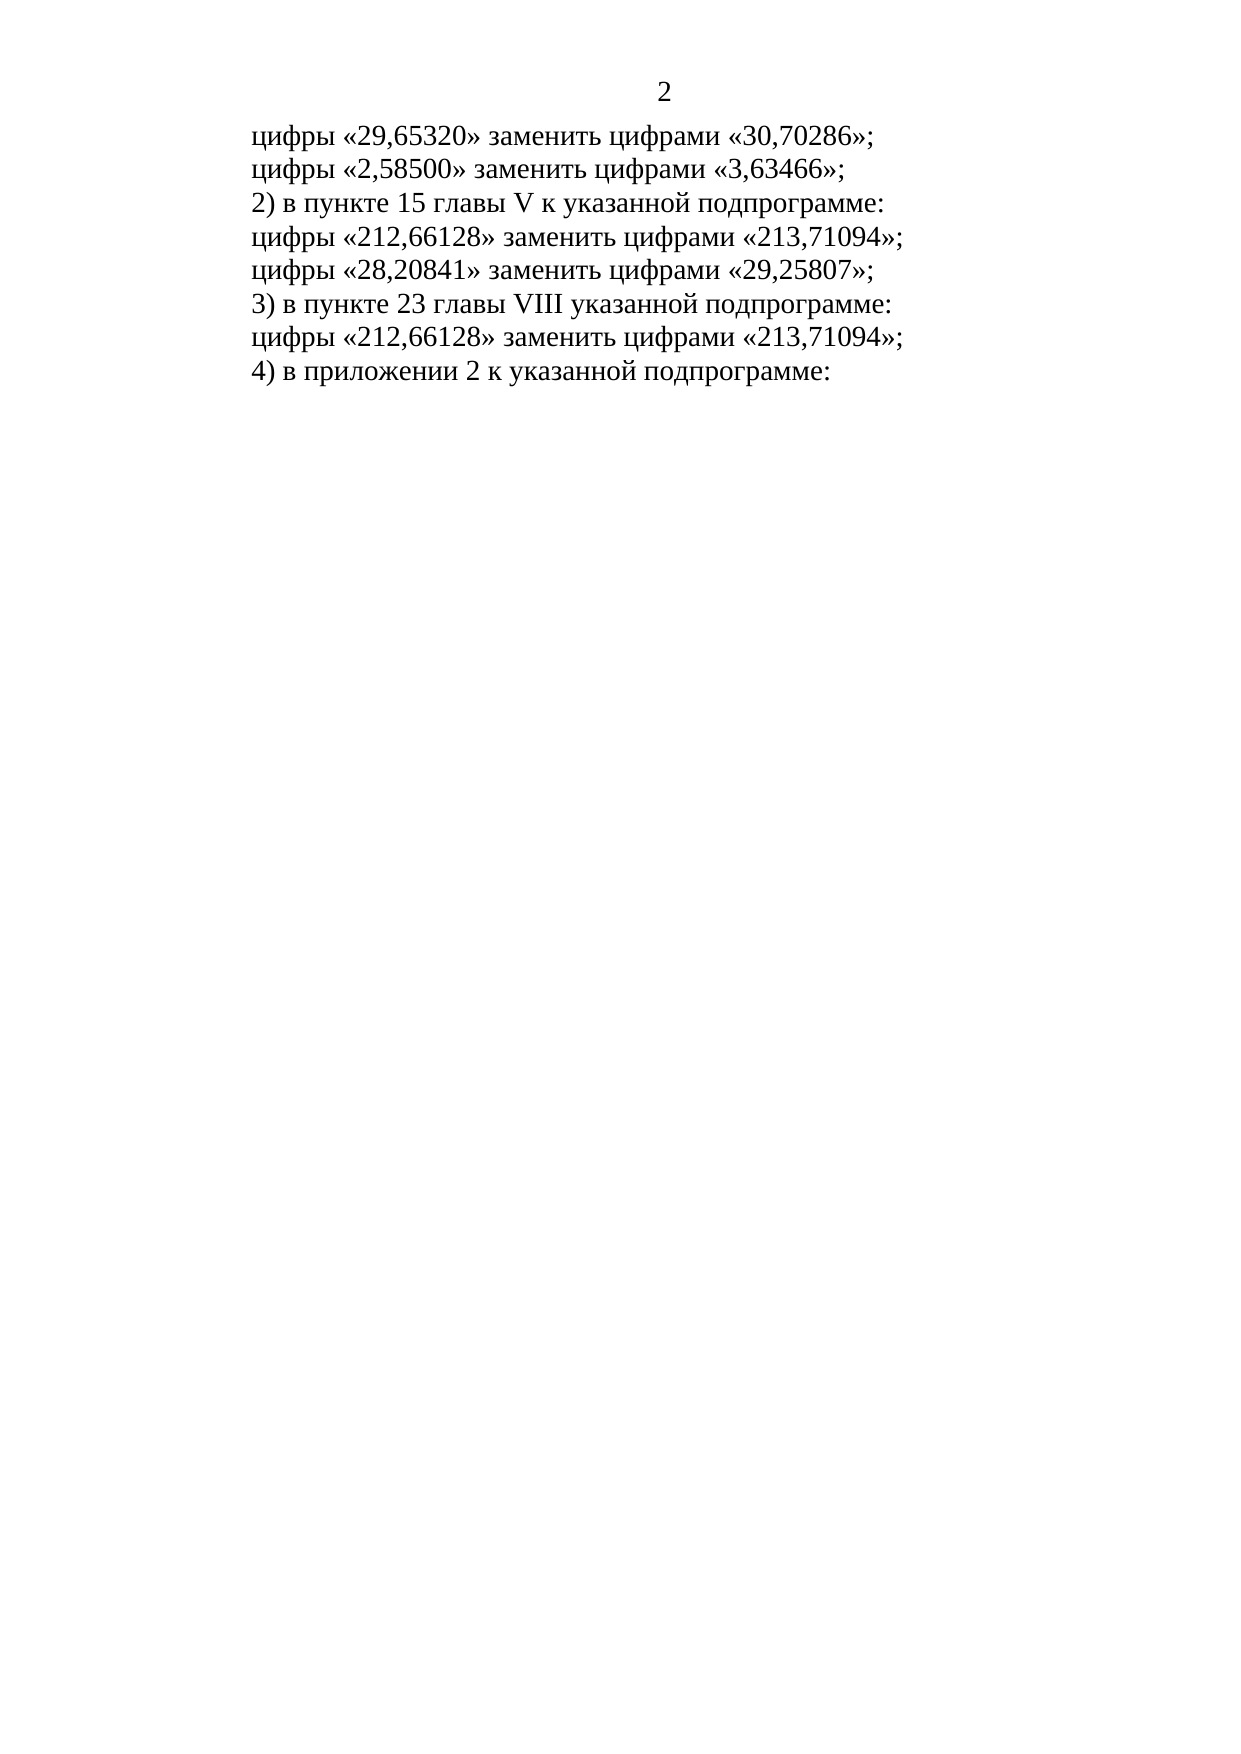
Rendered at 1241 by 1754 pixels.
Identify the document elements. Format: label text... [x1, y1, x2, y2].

text 2) в пункте 15 главы V к указанной подпрограмме: [177, 185, 1152, 219]
text цифры «2,58500» заменить цифрами «3,63466»; [177, 152, 1152, 185]
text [177, 219, 1152, 252]
text цифры «28,20841» заменить цифрами «29,25807»; [177, 252, 1152, 286]
text цифры «212,66128» заменить цифрами «213,71094»; [177, 319, 1152, 353]
text цифры «29,65320» заменить цифрами «30,70286»; [177, 118, 1152, 152]
text 4) в приложении 2 к указанной подпрограмме: [177, 353, 1152, 386]
text 3) в пункте 23 главы VIII указанной подпрограмме: [177, 286, 1152, 319]
